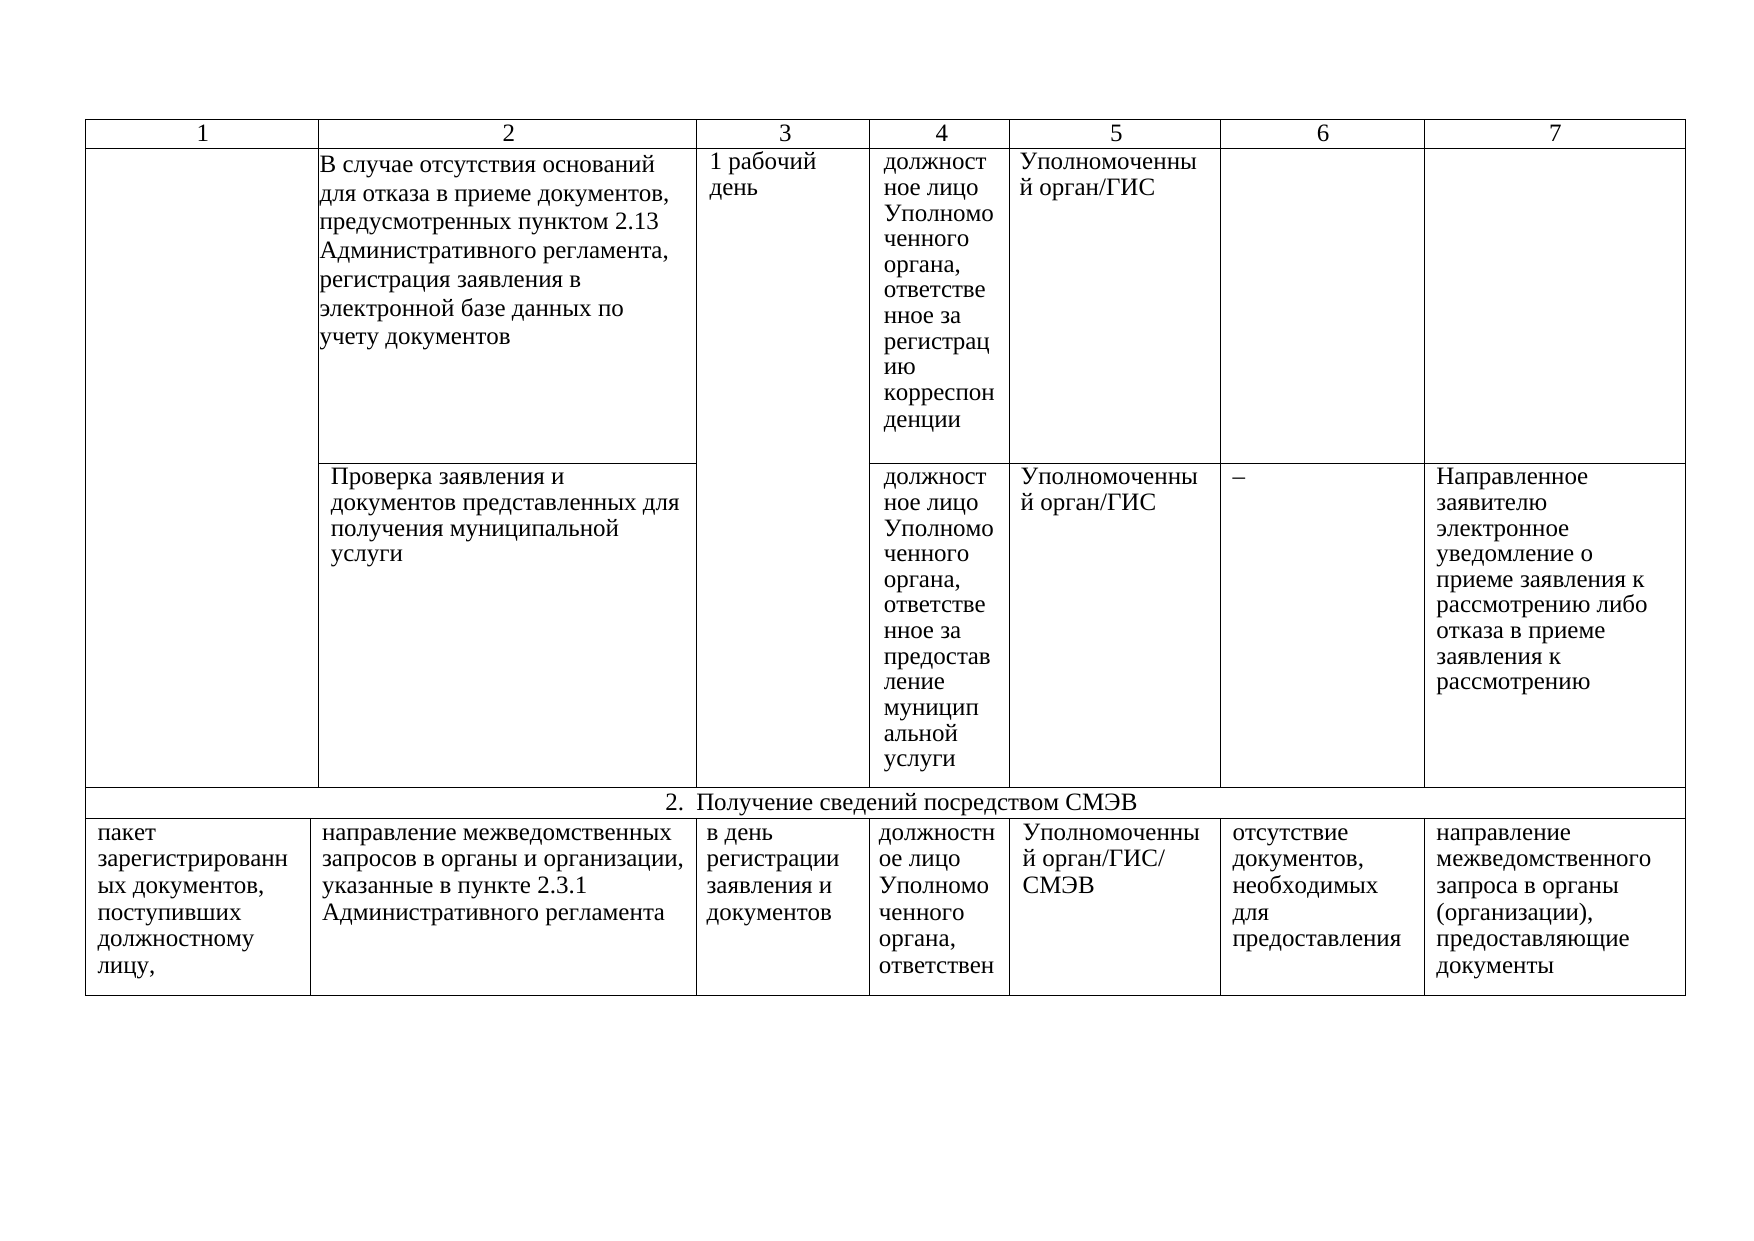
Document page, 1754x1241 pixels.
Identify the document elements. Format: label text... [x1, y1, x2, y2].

table_header 2 [319, 120, 696, 148]
table_cell отсутствие документов, необходимых для предоставления [1221, 819, 1424, 995]
table_cell Уполномоченны й орган/ГИС [1010, 464, 1220, 787]
table_header 6 [1221, 120, 1424, 148]
table_cell Проверка заявления и документов представленных для получения муниципальной услуги [319, 464, 696, 787]
table_header 5 [1010, 120, 1220, 148]
table_cell направление межведомственных запросов в органы и организации, указанные в пункте 2.3.1 Административного регламента [311, 819, 696, 995]
table_cell Уполномоченны й орган/ГИС/ СМЭВ [1010, 819, 1220, 995]
table_header 1 [86, 120, 318, 148]
table_cell – [1221, 464, 1424, 787]
table_cell [86, 149, 318, 787]
table_cell [1221, 149, 1424, 463]
table_cell 1 рабочий день [697, 149, 869, 787]
table_cell В случае отсутствия оснований для отказа в приеме документов, предусмотренных пунктом 2.13 Административного регламента, регистрация заявления в электронной базе данных по учету документов [319, 149, 696, 463]
table_header 7 [1425, 120, 1685, 148]
table_cell Направленное заявителю электронное уведомление о приеме заявления к рассмотрению либо отказа в приеме заявления к рассмотрению [1425, 464, 1685, 787]
table_cell пакет зарегистрированн ых документов, поступивших должностному лицу, [86, 819, 310, 995]
table_header 3 [697, 120, 869, 148]
table_cell Уполномоченны й орган/ГИС [1010, 149, 1220, 463]
table_cell должност ное лицо Уполномо ченного органа, ответстве нное за предостав ление муницип альной услуги [870, 464, 1009, 787]
table_cell [1425, 149, 1685, 463]
table_cell в день регистрации заявления и документов [697, 819, 869, 995]
table_cell 2. Получение сведений посредством СМЭВ [86, 788, 1685, 818]
table_cell должност ное лицо Уполномо ченного органа, ответстве нное за регистрац ию корреспон денции [870, 149, 1009, 463]
table_cell направление межведомственного запроса в органы (организации), предоставляющие документы [1425, 819, 1685, 995]
table_header 4 [870, 120, 1009, 148]
table_cell должностн ое лицо Уполномо ченного органа, ответствен [870, 819, 1009, 995]
